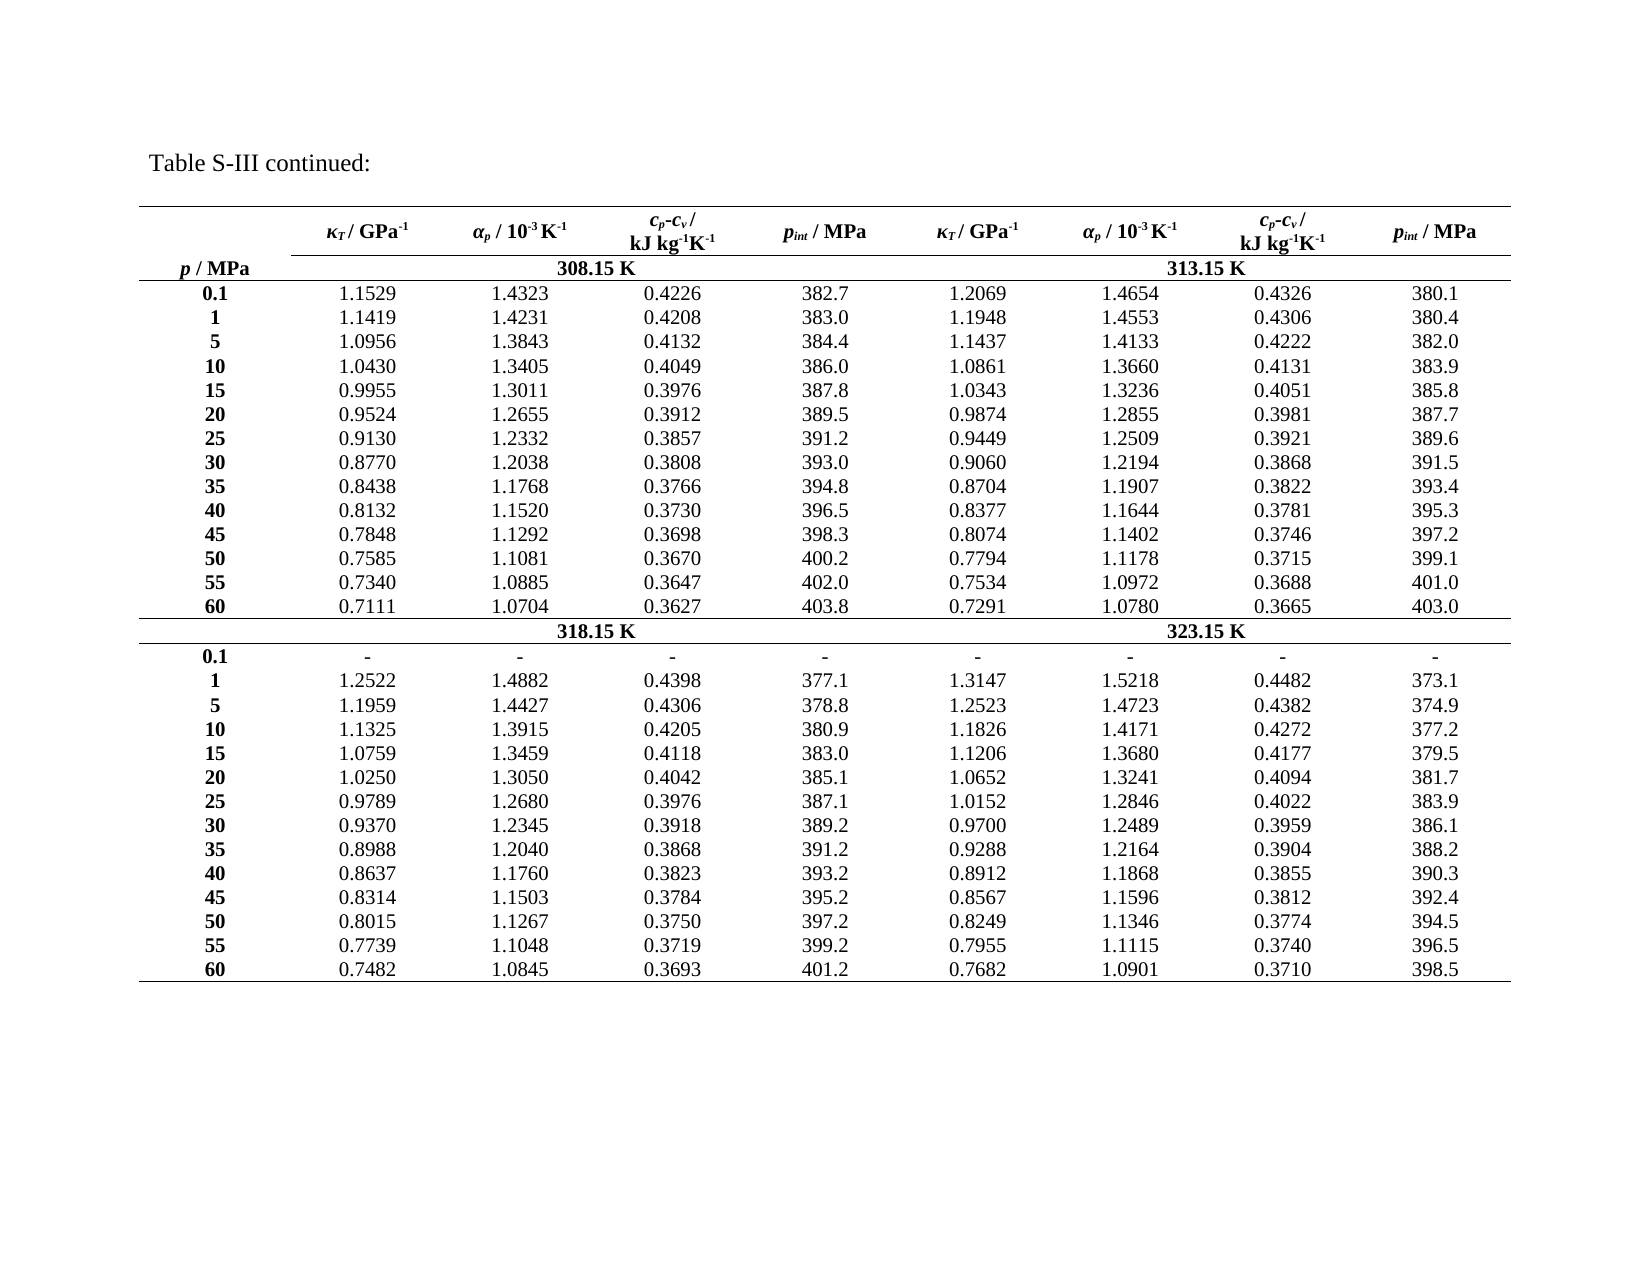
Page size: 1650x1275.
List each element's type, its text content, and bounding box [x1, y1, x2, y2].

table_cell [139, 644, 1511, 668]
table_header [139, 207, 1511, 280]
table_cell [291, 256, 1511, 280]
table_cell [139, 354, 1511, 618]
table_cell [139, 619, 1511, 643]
text Table S-III continued: [148, 148, 1501, 177]
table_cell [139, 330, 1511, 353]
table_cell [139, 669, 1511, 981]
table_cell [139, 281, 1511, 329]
